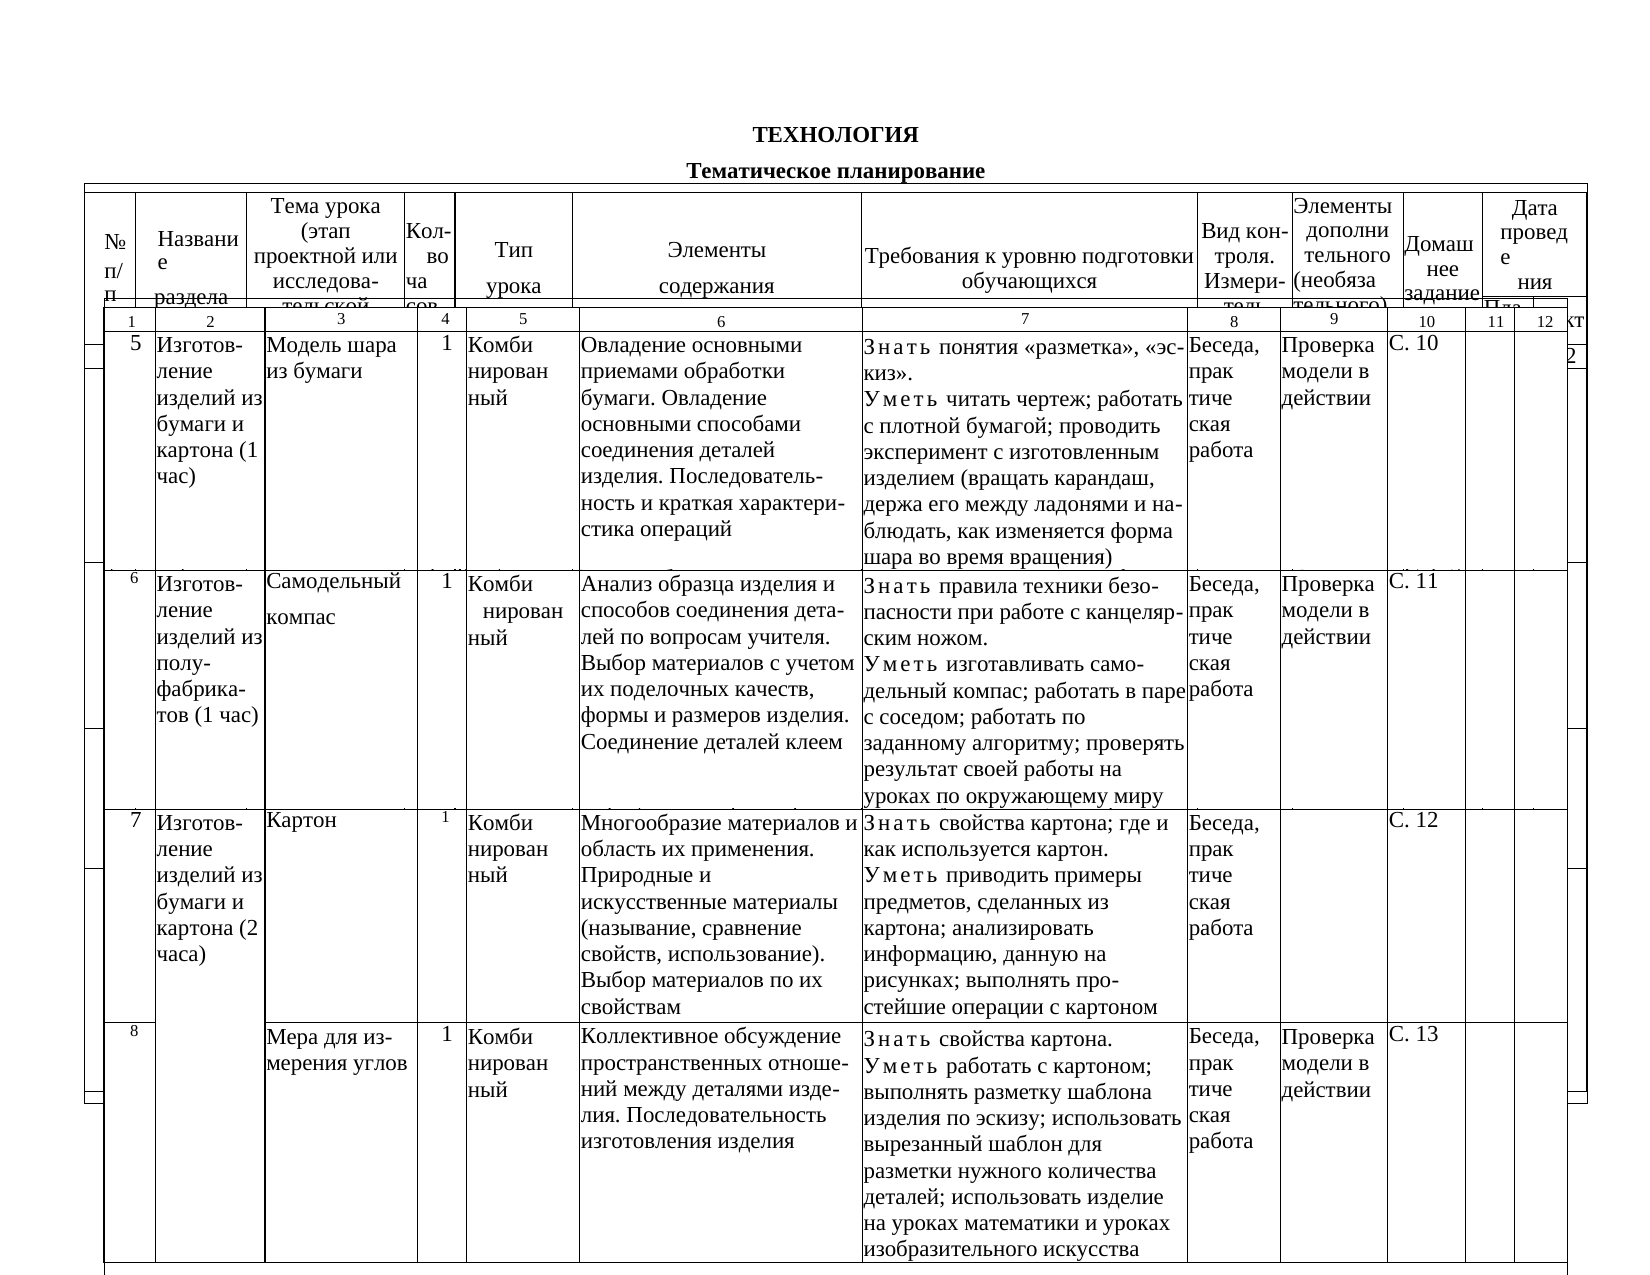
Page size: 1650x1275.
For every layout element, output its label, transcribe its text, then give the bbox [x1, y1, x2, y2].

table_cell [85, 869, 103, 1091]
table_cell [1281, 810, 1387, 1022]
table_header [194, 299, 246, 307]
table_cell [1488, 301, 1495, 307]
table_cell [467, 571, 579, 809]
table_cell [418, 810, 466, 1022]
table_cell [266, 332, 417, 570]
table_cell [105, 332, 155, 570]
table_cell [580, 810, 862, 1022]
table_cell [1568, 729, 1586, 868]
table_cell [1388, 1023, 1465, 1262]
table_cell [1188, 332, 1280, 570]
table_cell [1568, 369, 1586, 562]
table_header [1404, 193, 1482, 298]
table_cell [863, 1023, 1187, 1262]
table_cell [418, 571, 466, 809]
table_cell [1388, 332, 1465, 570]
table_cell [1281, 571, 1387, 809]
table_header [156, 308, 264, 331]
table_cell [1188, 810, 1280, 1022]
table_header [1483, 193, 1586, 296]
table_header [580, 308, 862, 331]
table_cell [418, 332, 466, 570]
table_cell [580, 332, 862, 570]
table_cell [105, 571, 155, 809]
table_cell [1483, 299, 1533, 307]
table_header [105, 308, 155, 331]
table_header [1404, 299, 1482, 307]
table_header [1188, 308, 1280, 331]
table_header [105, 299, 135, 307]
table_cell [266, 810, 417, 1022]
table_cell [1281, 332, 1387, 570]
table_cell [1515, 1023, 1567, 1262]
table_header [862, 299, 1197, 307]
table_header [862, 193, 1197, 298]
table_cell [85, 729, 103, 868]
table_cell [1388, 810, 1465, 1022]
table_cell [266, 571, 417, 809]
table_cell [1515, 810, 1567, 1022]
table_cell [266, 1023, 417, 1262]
text Тематическое планирование [84, 160, 1587, 183]
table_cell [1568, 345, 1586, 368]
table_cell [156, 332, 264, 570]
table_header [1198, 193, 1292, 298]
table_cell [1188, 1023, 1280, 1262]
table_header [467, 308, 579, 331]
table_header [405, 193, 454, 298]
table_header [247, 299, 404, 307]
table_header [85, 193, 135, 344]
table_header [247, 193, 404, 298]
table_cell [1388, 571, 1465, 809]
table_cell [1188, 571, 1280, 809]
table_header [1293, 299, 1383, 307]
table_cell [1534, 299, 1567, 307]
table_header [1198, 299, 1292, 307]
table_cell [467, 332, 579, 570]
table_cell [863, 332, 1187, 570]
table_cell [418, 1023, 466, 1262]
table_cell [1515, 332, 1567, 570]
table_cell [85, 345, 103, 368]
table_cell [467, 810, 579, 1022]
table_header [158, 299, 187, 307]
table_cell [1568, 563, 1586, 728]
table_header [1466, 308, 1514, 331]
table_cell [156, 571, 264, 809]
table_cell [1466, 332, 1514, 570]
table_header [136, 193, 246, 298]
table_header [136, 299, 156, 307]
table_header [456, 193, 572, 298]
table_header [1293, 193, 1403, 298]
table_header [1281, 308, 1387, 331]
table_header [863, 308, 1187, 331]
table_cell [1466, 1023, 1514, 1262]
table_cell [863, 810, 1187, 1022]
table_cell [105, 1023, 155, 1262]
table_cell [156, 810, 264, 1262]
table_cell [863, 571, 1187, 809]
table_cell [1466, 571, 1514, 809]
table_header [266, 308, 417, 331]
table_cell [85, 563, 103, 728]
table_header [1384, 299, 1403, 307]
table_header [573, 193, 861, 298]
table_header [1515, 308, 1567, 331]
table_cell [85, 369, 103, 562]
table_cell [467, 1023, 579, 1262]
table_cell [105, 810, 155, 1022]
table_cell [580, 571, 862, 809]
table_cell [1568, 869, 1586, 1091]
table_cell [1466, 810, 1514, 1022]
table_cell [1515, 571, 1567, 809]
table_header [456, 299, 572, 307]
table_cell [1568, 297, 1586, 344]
text ТЕХНОЛОГИЯ [84, 124, 1587, 147]
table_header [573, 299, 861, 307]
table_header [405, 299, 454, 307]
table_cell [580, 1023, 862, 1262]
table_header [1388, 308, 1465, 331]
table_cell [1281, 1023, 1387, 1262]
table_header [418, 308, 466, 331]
